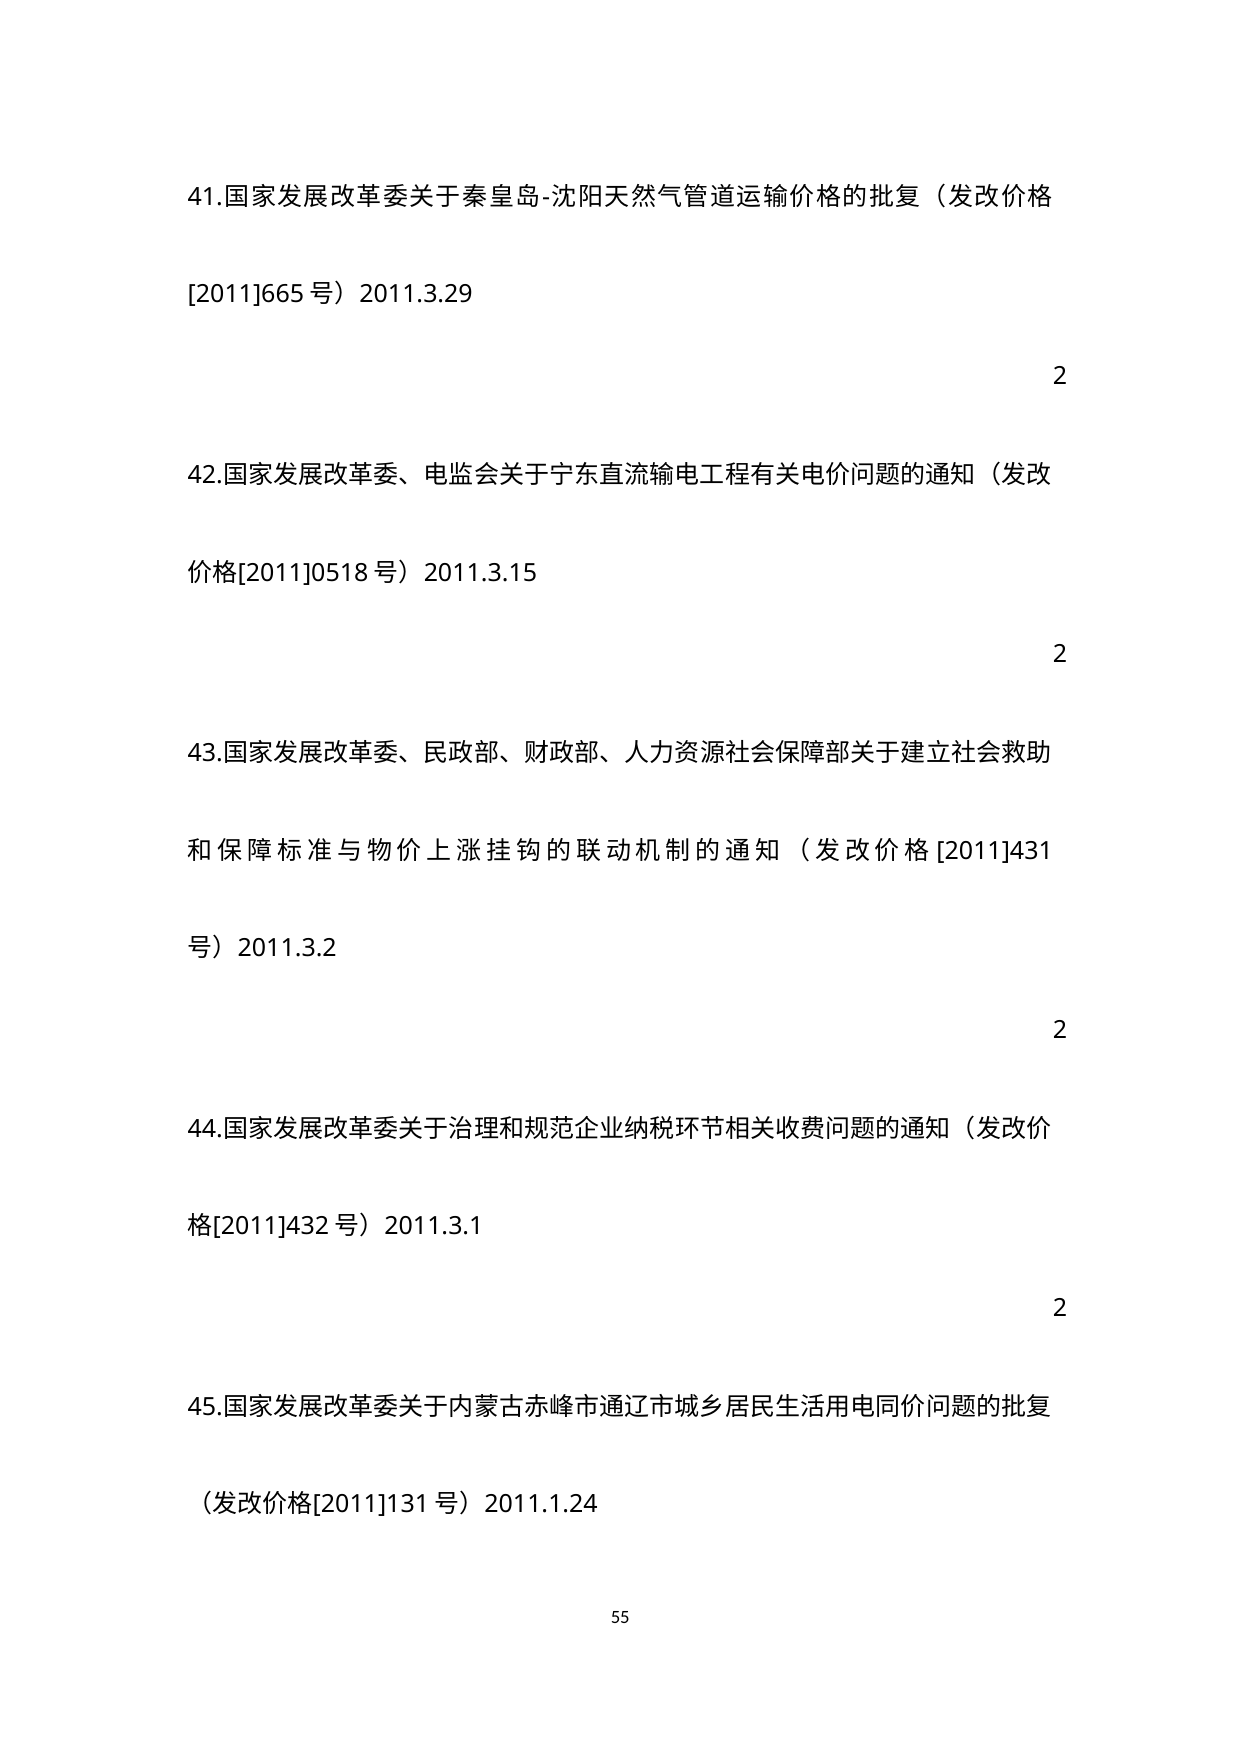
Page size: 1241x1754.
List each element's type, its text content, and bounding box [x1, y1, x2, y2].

text 243.国家发展改革委、民政部、财政部、人力资源社会保障部关于建立社会救助和保障标准与物价上涨挂钩的联动机制的通知（发改价格[2011]431号）2011.3.2 [187, 621, 1053, 978]
text 245.国家发展改革委关于内蒙古赤峰市通辽市城乡居民生活用电同价问题的批复（发改价格[2011]131号）2011.1.24 [187, 1274, 1053, 1534]
text 242.国家发展改革委、电监会关于宁东直流输电工程有关电价问题的通知（发改价格[2011]0518号）2011.3.15 [187, 343, 1053, 603]
text 244.国家发展改革委关于治理和规范企业纳税环节相关收费问题的通知（发改价格[2011]432号）2011.3.1 [187, 996, 1053, 1256]
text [187, 162, 1053, 324]
